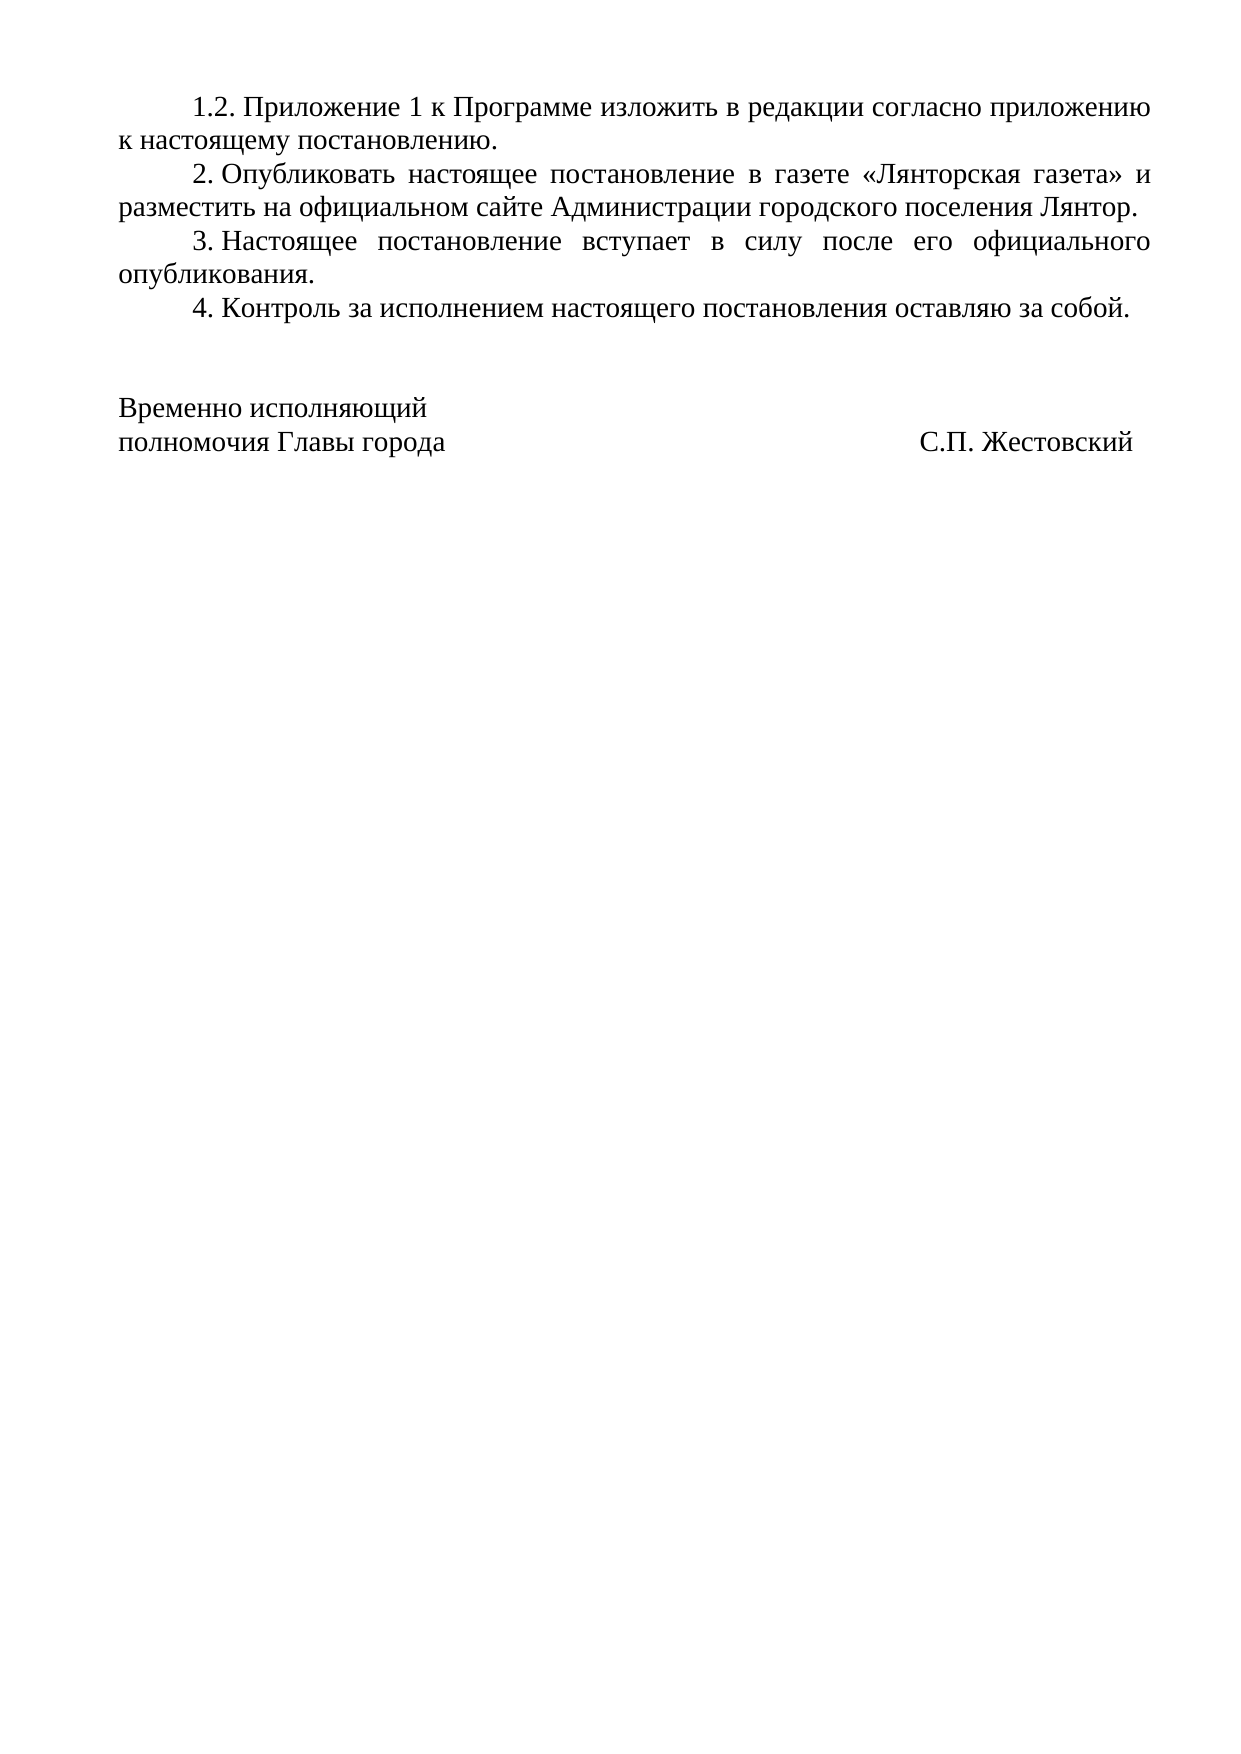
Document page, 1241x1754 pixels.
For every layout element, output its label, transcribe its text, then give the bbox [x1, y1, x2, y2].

text Временно исполняющий [118, 391, 1152, 424]
title 2. Опубликовать настоящее постановление в газете «Лянторская газета» и разместить на официальном сайте Администрации городского поселения Лянтор. [118, 156, 1152, 223]
text 4. Контроль за исполнением настоящего постановления оставляю за собой. [118, 290, 1152, 323]
text 3. Настоящее постановление вступает в силу после его официального опубликования. [118, 223, 1152, 290]
text полномочия Главы города С.П. Жестовский [118, 424, 1152, 458]
title 1.2. Приложение 1 к Программе изложить в редакции согласно приложению к настоящему постановлению. [118, 89, 1152, 156]
